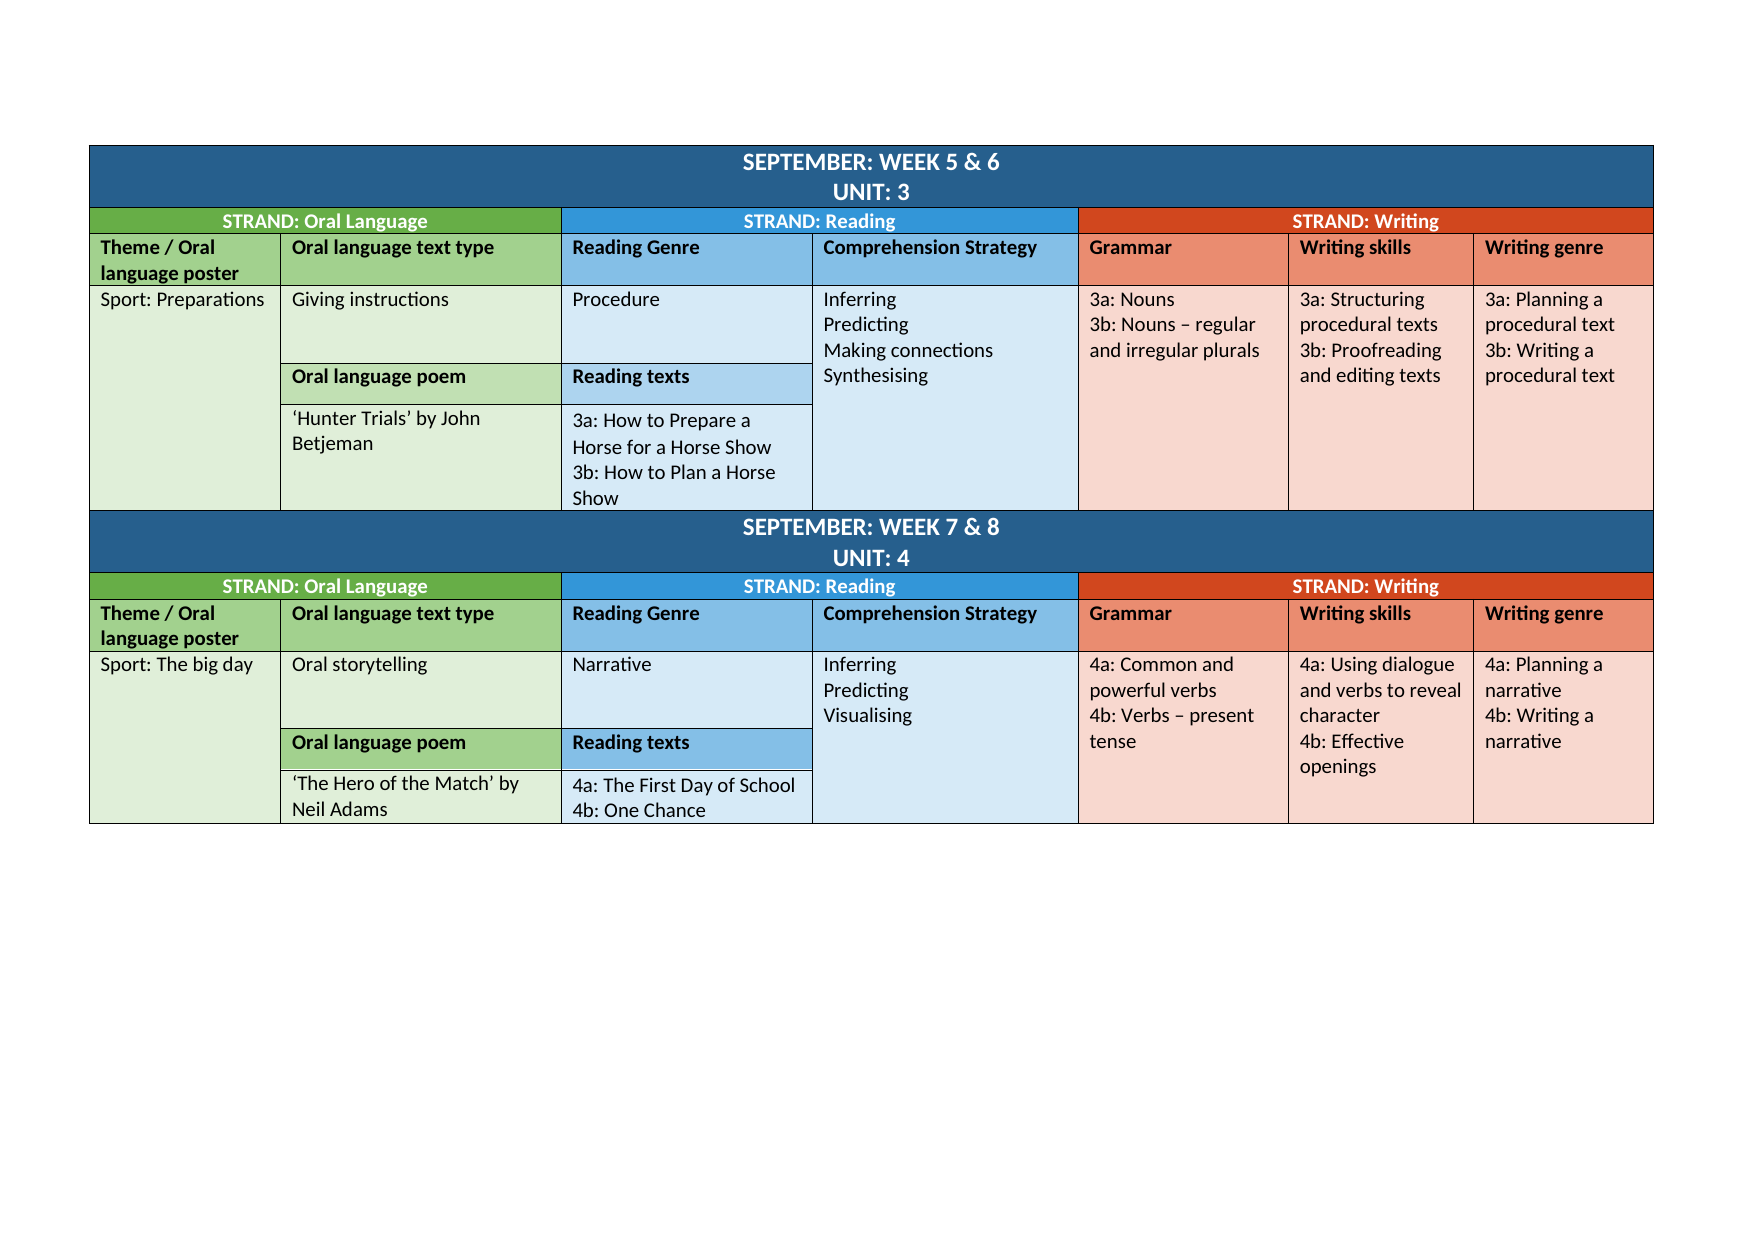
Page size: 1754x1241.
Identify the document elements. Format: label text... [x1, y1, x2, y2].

table_cell Grammar [1079, 600, 1288, 651]
table_cell 3a: Planning a procedural text 3b: Writing a procedural text [1474, 286, 1653, 510]
table_cell Writing genre [1474, 600, 1653, 651]
table_header September: Week 5 & 6 Unit: 3 [90, 146, 1653, 207]
table_cell 4a: Planning a narrative 4b: Writing a narrative [1474, 652, 1653, 823]
table_cell Inferring Predicting Visualising [813, 652, 1078, 823]
table_cell ‘Hunter Trials’ by John Betjeman [281, 405, 561, 510]
table_cell Writing skills [1289, 600, 1473, 651]
table_cell STRAND: Oral Language [90, 208, 561, 233]
table_cell Writing skills [1289, 234, 1473, 285]
table_cell Comprehension Strategy [813, 600, 1078, 651]
table_cell Reading Genre [562, 600, 812, 651]
table_cell Oral storytelling [281, 652, 561, 728]
table_cell Writing genre [1474, 234, 1653, 285]
table_cell ‘The Hero of the Match’ by Neil Adams [281, 771, 561, 823]
table_cell 4a: Common and powerful verbs 4b: Verbs – present tense [1079, 652, 1288, 823]
table_cell Reading texts [562, 364, 812, 404]
table_cell Reading texts [562, 729, 812, 769]
table_cell Oral language poem [281, 729, 561, 769]
table_cell Oral language text type [281, 600, 561, 651]
table_cell Oral language poem [281, 364, 561, 404]
table_cell Theme / Oral language poster [90, 234, 280, 285]
table_cell STRAND: Reading [562, 573, 1078, 599]
table_cell 3a: Nouns 3b: Nouns – regular and irregular plurals [1079, 286, 1288, 510]
table_cell Oral language text type [281, 234, 561, 285]
table_cell 4a: The First Day of School 4b: One Chance [562, 771, 812, 823]
table_cell Giving instructions [281, 286, 561, 363]
table_cell Inferring Predicting Making connections Synthesising [813, 286, 1078, 510]
table_cell Sport: The big day [90, 652, 280, 823]
table_cell 3a: How to Prepare a Horse for a Horse Show 3b: How to Plan a Horse Show [562, 405, 812, 510]
table_cell Theme / Oral language poster [90, 600, 280, 651]
table_cell STRAND: Writing [1079, 208, 1653, 233]
table_cell Narrative [562, 652, 812, 728]
table_cell Reading Genre [562, 234, 812, 285]
table_cell STRAND: Reading [562, 208, 1078, 233]
table_cell Grammar [1079, 234, 1288, 285]
table_cell STRAND: Writing [1079, 573, 1653, 599]
table_cell 3a: Structuring procedural texts 3b: Proofreading and editing texts [1289, 286, 1473, 510]
table_cell Comprehension Strategy [813, 234, 1078, 285]
table_cell Sport: Preparations [90, 286, 280, 510]
table_cell September: Week 7 & 8 Unit: 4 [90, 511, 1653, 572]
table_cell Procedure [562, 286, 812, 363]
table_cell STRAND: Oral Language [90, 573, 561, 599]
table_cell 4a: Using dialogue and verbs to reveal character 4b: Effective openings [1289, 652, 1473, 823]
